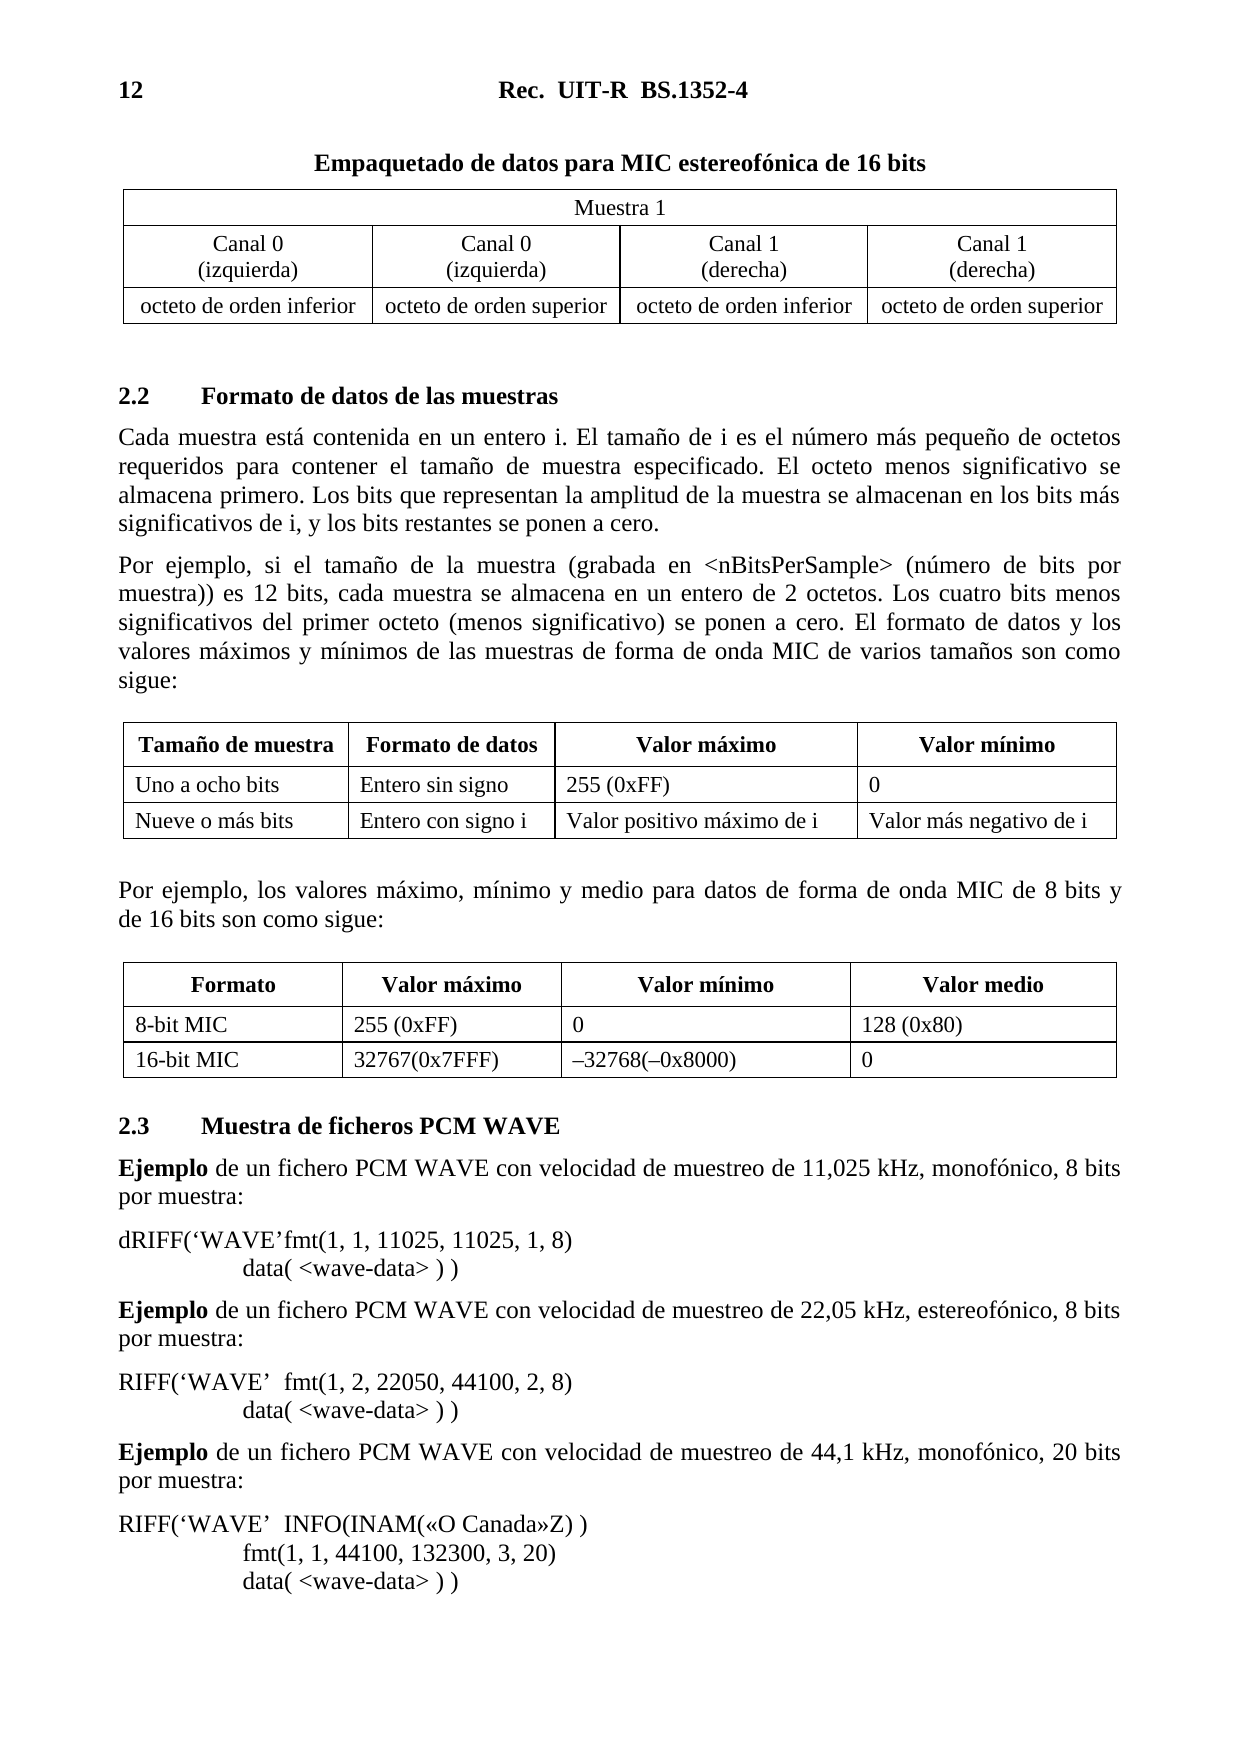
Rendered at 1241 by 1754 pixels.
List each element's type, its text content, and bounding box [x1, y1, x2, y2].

text data( <wave-data> ) ) [118, 1253, 1122, 1282]
table_cell octeto de orden inferior [621, 288, 867, 322]
table_header Valor máximo [556, 723, 857, 766]
table_cell Valor más negativo de i [858, 803, 1116, 838]
table_cell octeto de orden superior [373, 288, 619, 322]
table_cell Canal 0 (izquierda) [124, 226, 372, 287]
title Empaquetado de datos para MIC estereofónica de 16 bits [118, 148, 1122, 176]
table_cell 0 [858, 767, 1116, 802]
table_cell Canal 1 (derecha) [868, 226, 1116, 287]
subtitle 2.3 Muestra de ficheros PCM WAVE [118, 1111, 1122, 1140]
text Ejemplo de un fichero PCM WAVE con velocidad de muestreo de 11,025 kHz, monofónico, 8 bits por muestra: [118, 1153, 1122, 1210]
table_cell –32768(–0x8000) [562, 1043, 850, 1077]
table_cell 128 (0x80) [851, 1007, 1116, 1041]
table_cell 0 [562, 1007, 850, 1041]
table_cell Entero sin signo [349, 767, 554, 802]
table_header Formato [124, 963, 342, 1006]
subtitle 2.2 Formato de datos de las muestras [118, 381, 1122, 410]
table_cell octeto de orden inferior [124, 288, 372, 322]
table_header Formato de datos [349, 723, 554, 766]
table_header Valor máximo [343, 963, 561, 1006]
text RIFF(‘WAVE’ fmt(1, 2, 22050, 44100, 2, 8) [118, 1367, 1122, 1396]
table_cell 0 [851, 1043, 1116, 1077]
text data( <wave-data> ) ) [118, 1566, 1122, 1595]
table_cell Entero con signo i [349, 803, 554, 838]
text RIFF(‘WAVE’ INFO(INAM(«O Canada»Z) ) [118, 1509, 1122, 1538]
text dRIFF(‘WAVE’ fmt(1, 1, 11025, 11025, 1, 8) [118, 1225, 1122, 1253]
table_cell Nueve o más bits [124, 803, 348, 838]
table_cell Uno a ocho bits [124, 767, 348, 802]
table_cell 8-bit MIC [124, 1007, 342, 1041]
table_header Valor medio [851, 963, 1116, 1006]
text Por ejemplo, los valores máximo, mínimo y medio para datos de forma de onda MIC de 8 bits y de 16 bits son como sigue: [118, 875, 1122, 933]
table_cell 16-bit MIC [124, 1043, 342, 1077]
text Por ejemplo, si el tamaño de la muestra (grabada en <nBitsPerSample> (número de bits por muestra)) es 12 bits, cada muestra se almacena en un entero de 2 octetos. Los cuatro bits menos significativos del primer octeto (menos significativo) se ponen a cero. El formato de datos y los valores máximos y mínimos de las muestras de forma de onda MIC de varios tamaños son como sigue: [118, 550, 1122, 693]
table_cell 32767(0x7FFF) [343, 1043, 561, 1077]
table_cell Canal 1 (derecha) [621, 226, 867, 287]
text Ejemplo de un fichero PCM WAVE con velocidad de muestreo de 44,1 kHz, monofónico, 20 bits por muestra: [118, 1437, 1122, 1494]
text data( <wave-data> ) ) [118, 1396, 1122, 1424]
table_header Muestra 1 [124, 190, 1116, 225]
table_cell 255 (0xFF) [343, 1007, 561, 1041]
table_header Valor mínimo [858, 723, 1116, 766]
text Cada muestra está contenida en un entero i. El tamaño de i es el número más pequeño de octetos requeridos para contener el tamaño de muestra especificado. El octeto menos significativo se almacena primero. Los bits que representan la amplitud de la muestra se almacenan en los bits más significativos de i, y los bits restantes se ponen a cero. [118, 422, 1122, 537]
table_header Tamaño de muestra [124, 723, 348, 766]
table_cell Valor positivo máximo de i [556, 803, 857, 838]
table_cell Canal 0 (izquierda) [373, 226, 619, 287]
table_cell octeto de orden superior [868, 288, 1116, 322]
text Ejemplo de un fichero PCM WAVE con velocidad de muestreo de 22,05 kHz, estereofónico, 8 bits por muestra: [118, 1295, 1122, 1352]
text fmt(1, 1, 44100, 132300, 3, 20) [118, 1538, 1122, 1566]
table_header Valor mínimo [562, 963, 850, 1006]
table_cell 255 (0xFF) [556, 767, 857, 802]
